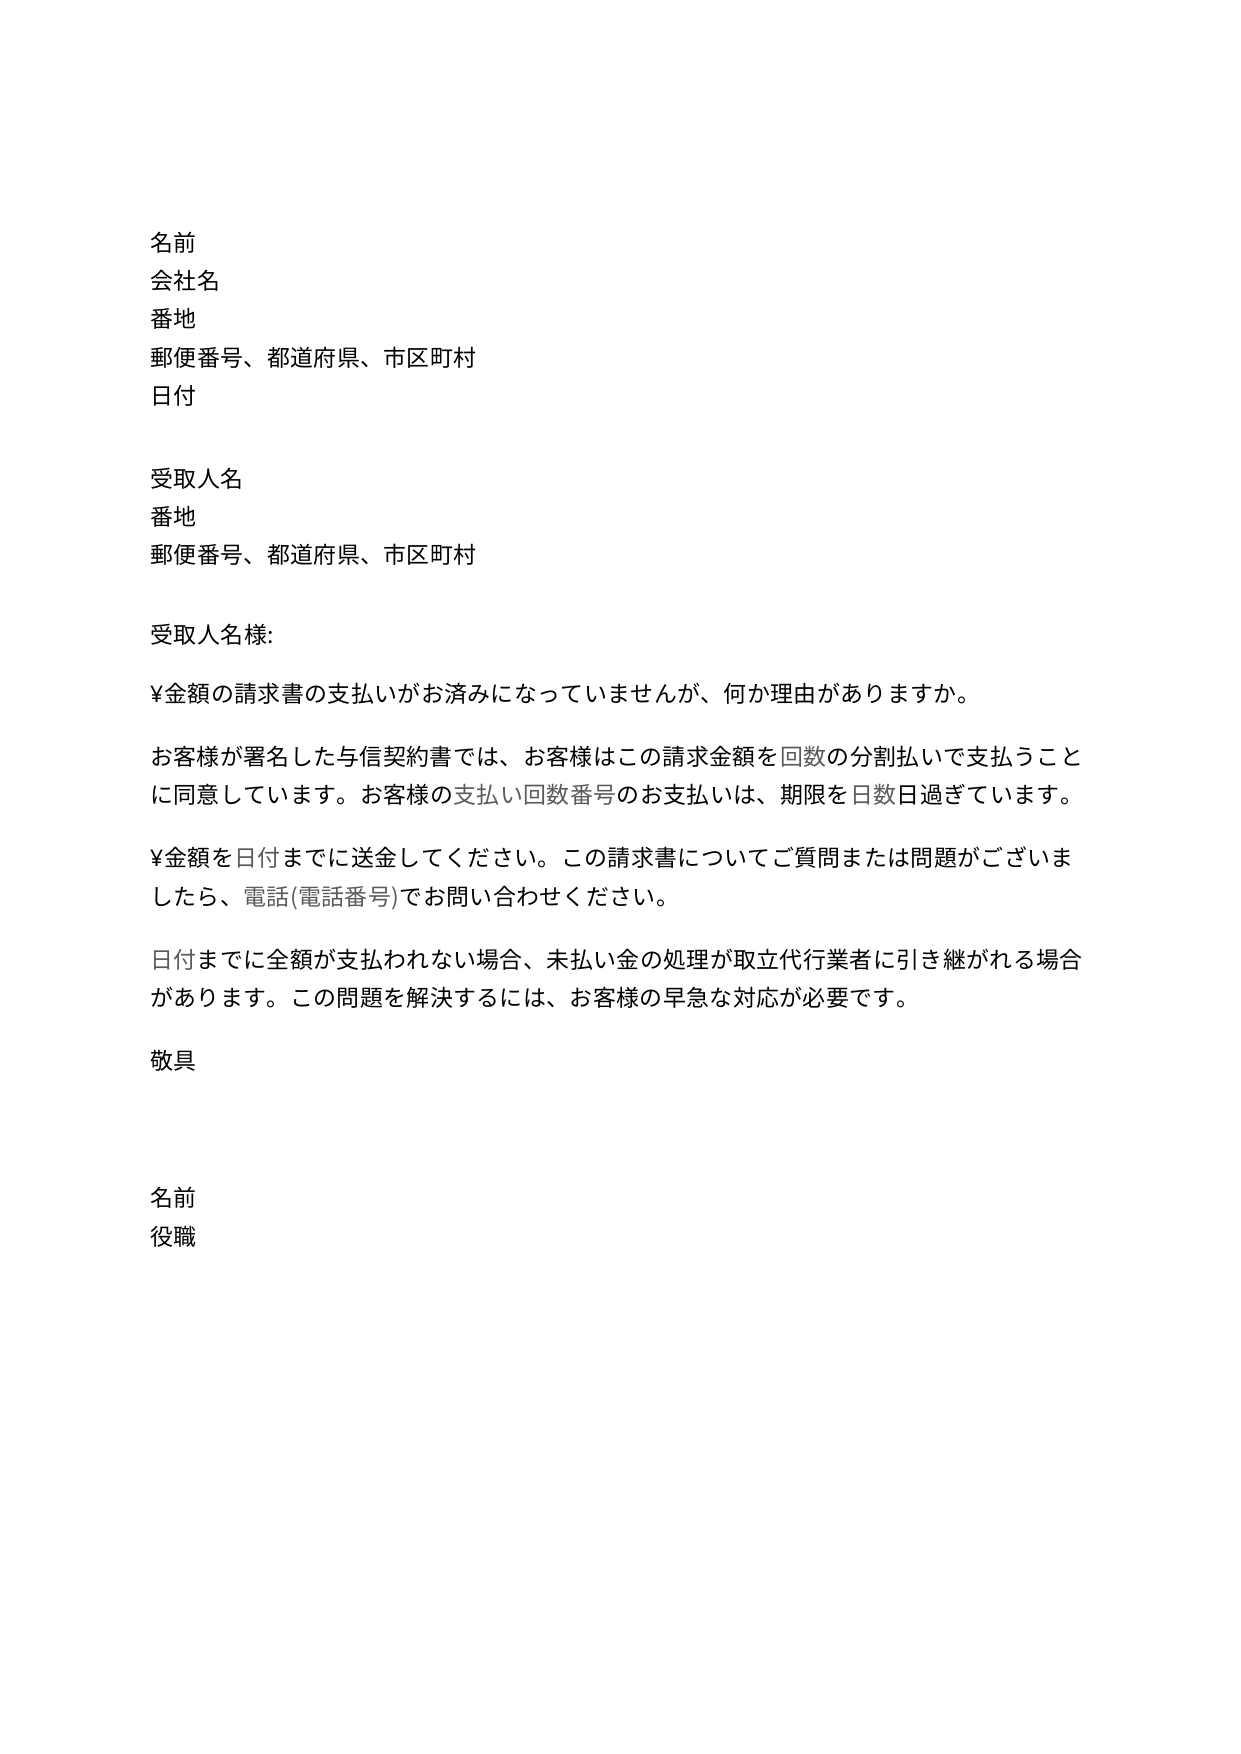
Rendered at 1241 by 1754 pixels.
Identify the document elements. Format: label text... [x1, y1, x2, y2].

text 、 [150, 942, 1090, 1013]
text ¥。 [150, 676, 1090, 709]
text 。 [150, 739, 1090, 810]
text 様: [150, 617, 1090, 650]
text ¥。、。 [150, 840, 1090, 912]
